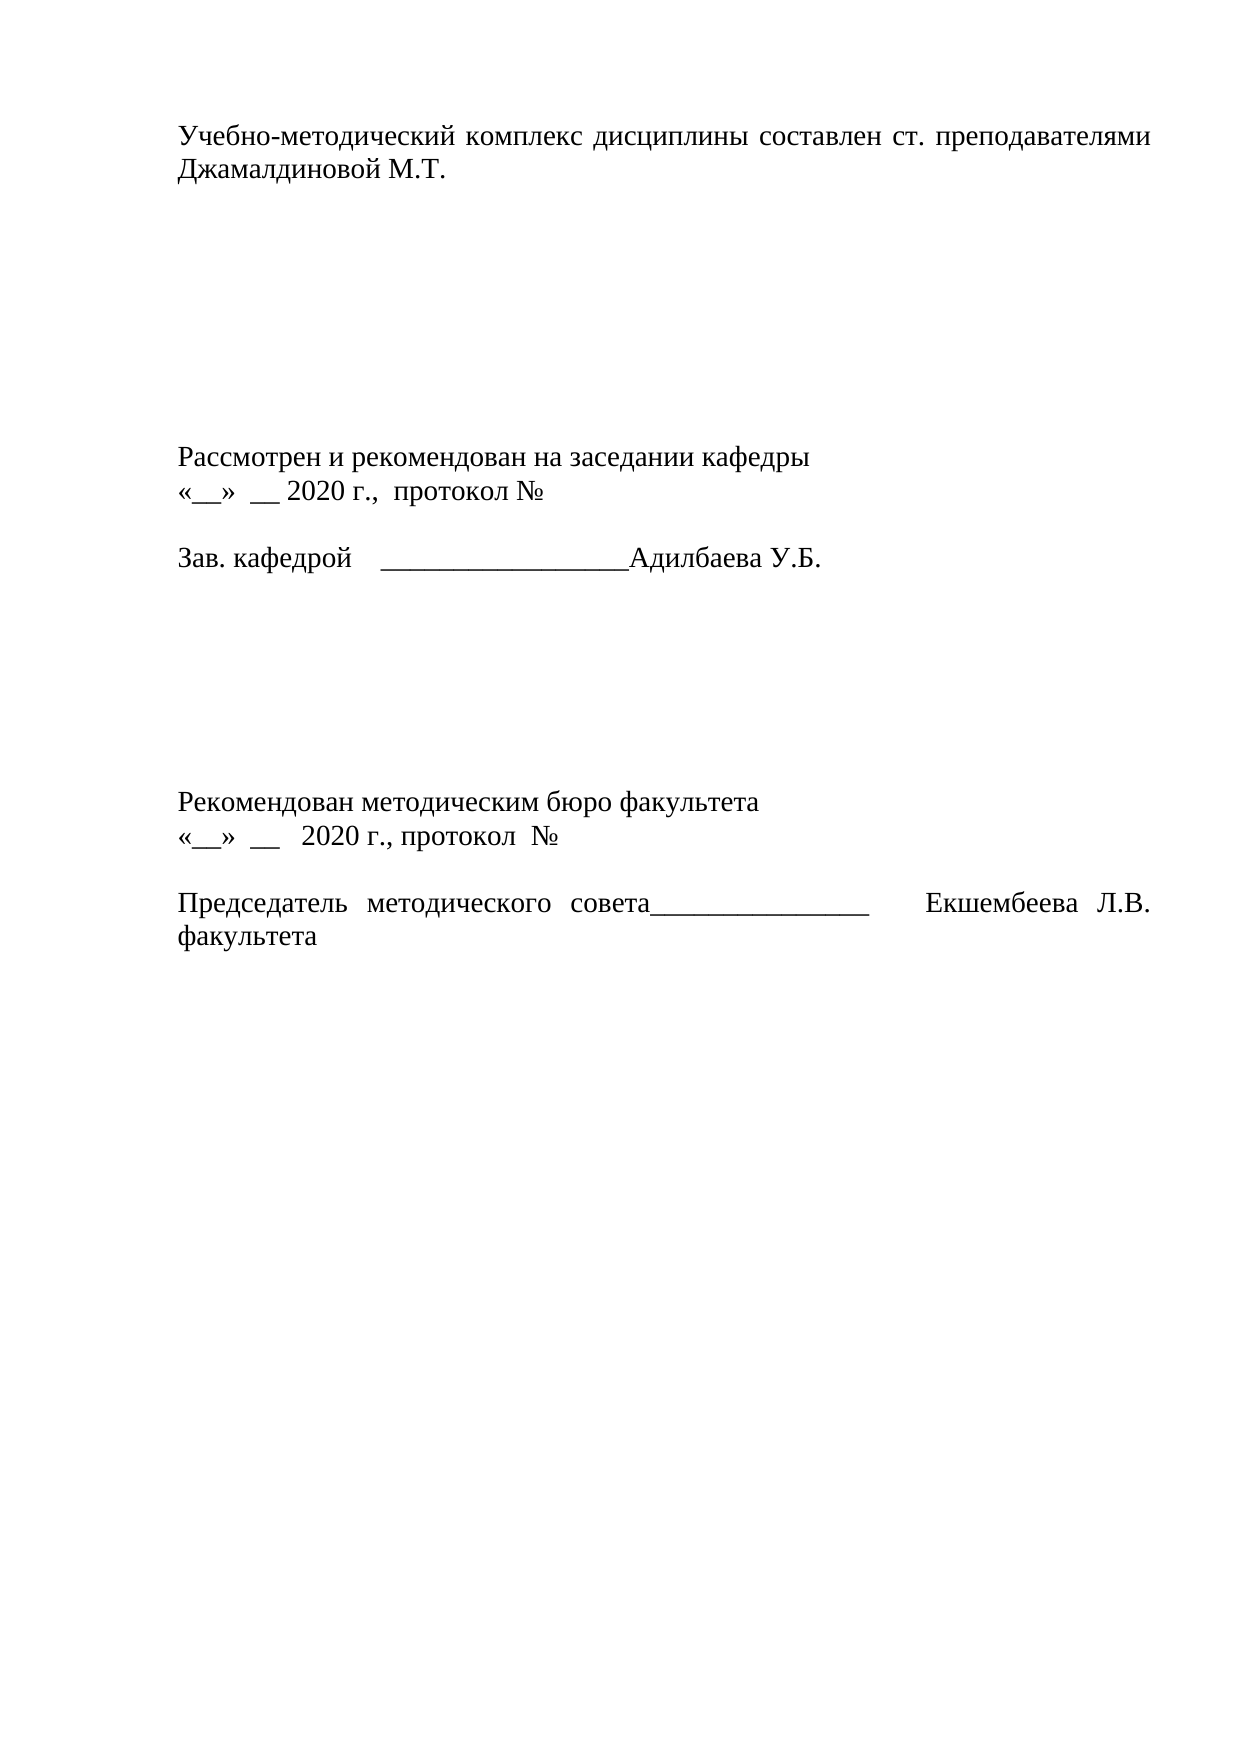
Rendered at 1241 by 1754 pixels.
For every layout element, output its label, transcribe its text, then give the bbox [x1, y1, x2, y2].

text «__» __ 2020 г., протокол № [177, 473, 1152, 506]
text Рекомендован методическим бюро факультета [177, 784, 1152, 818]
text Зав. кафедрой _________________Адилбаева У.Б. [177, 540, 1152, 573]
text «__» __ 2020 г., протокол № [177, 818, 1152, 851]
text Учебно-методический комплекс дисциплины составлен ст. преподавателями Джамалдиновой М.Т. [177, 118, 1152, 185]
text Рассмотрен и рекомендован на заседании кафедры [177, 439, 1152, 473]
text Председатель методического совета_______________ Екшембеева Л.В. факультета [177, 885, 1152, 952]
